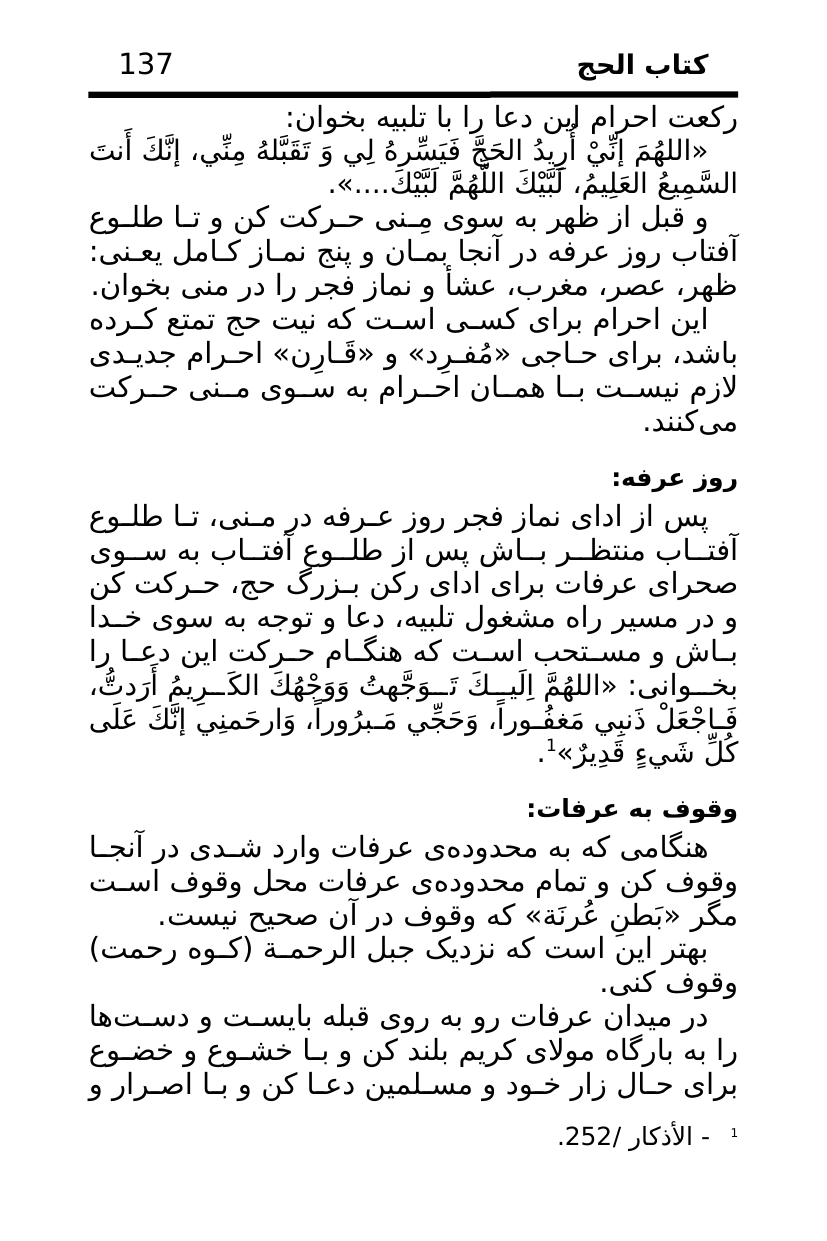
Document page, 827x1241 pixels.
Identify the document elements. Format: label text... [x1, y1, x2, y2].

text «اللهُمَ‌ إنِّيْ أُرِيدُ‌ الحَجَّ‌ فَيَسِّرهُ‌ لِي‌ وَ‌ تَقَبَّلهُ‌ مِنِّي‌، إنَّكَ أَنتَ‌ السَّمِيعُ‌ العَلِيمُ، لَبَّيْكَ‌ اللَّهُمَّ‌ لَبَّيْكَ....». [89, 134, 738, 201]
text هنگامی‌ که‌ به‌ محدوده‌ی‌ عرفات‌ وارد شدی‌ در آنجا وقوف‌ کن‌ و تمام‌ محدوده‌ی‌ عرفات‌ محل‌ وقوف‌ است‌ مگر «بَطنِ‌ عُرنَة» که‌ وقوف‌ در آن‌ صحیح‌ نیست. [89, 830, 738, 932]
text ‌‌این‌ احرام‌ برای‌ کسی‌ است‌ که‌ نیت‌ حج‌ تمتع‌ کرده‌ باشد، برای‌ حاجی‌ «مُفرِد» و «قَارِن» احرام‌ جدیدی‌ لازم‌ نیست‌ با همان‌ احرام‌ به‌ سوی‌ منی‌ حرکت‌ می‌کنند. [89, 303, 738, 438]
text و قبل‌ از ظهر به‌ سوی‌ مِنی‌ حرکت‌ کن‌ و تا طلوع‌ آفتاب‌ روز عرفه‌ در آنجا بمان‌ و پنج‌ نماز کامل‌ یعنی: ظهر، عصر، مغرب، عشأ و نماز فجر را در منی‌ بخوان. [89, 201, 738, 303]
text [89, 1000, 738, 1102]
text ‌روز عرفه:‌ [89, 463, 738, 493]
text بهتر این‌ است‌ که‌ نزدیک‌ جبل‌ الرحمة‌ (کوه‌ رحمت) وقوف‌ کنی. [89, 932, 738, 1000]
text ‌وقوف‌ به‌ عرفات‌: [89, 794, 738, 824]
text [89, 100, 738, 134]
text پس‌ از ادای‌ نماز فجر روز عرفه‌ در منی، تا طلوع‌ آفتاب‌ منتظر باش‌ پس‌ از طلوع‌ آفتاب‌ به‌ سوی‌ صحرای‌ عرفات‌ برای‌ ادای‌ رکن‌ بزرگ‌ حج، حرکت‌ کن‌ و در مسیر راه‌ مشغول‌ تلبیه، دعا و توجه‌ به‌ سوی‌ خدا باش‌ و مستحب‌ است‌ که‌ هنگام‌ حرکت‌ این‌ دعا را بخوانی: «اللهُمَّ‌ اِلَيكَ تَوَجَّهتُ‌ وَ‌وَجْهُكَ‌ الكَرِيمُ أَرَدتُّ، فَاجْعَلْ‌ ذَنبِي‌ مَغفُوراً، وَ‌حَجِّي‌ مَبرُوراً، وَ‌ارحَمنِي‌ إنَّكَ‌ عَلَى كُلِّ شَيءٍ‌ قَدِيرٌ». [89, 499, 738, 769]
